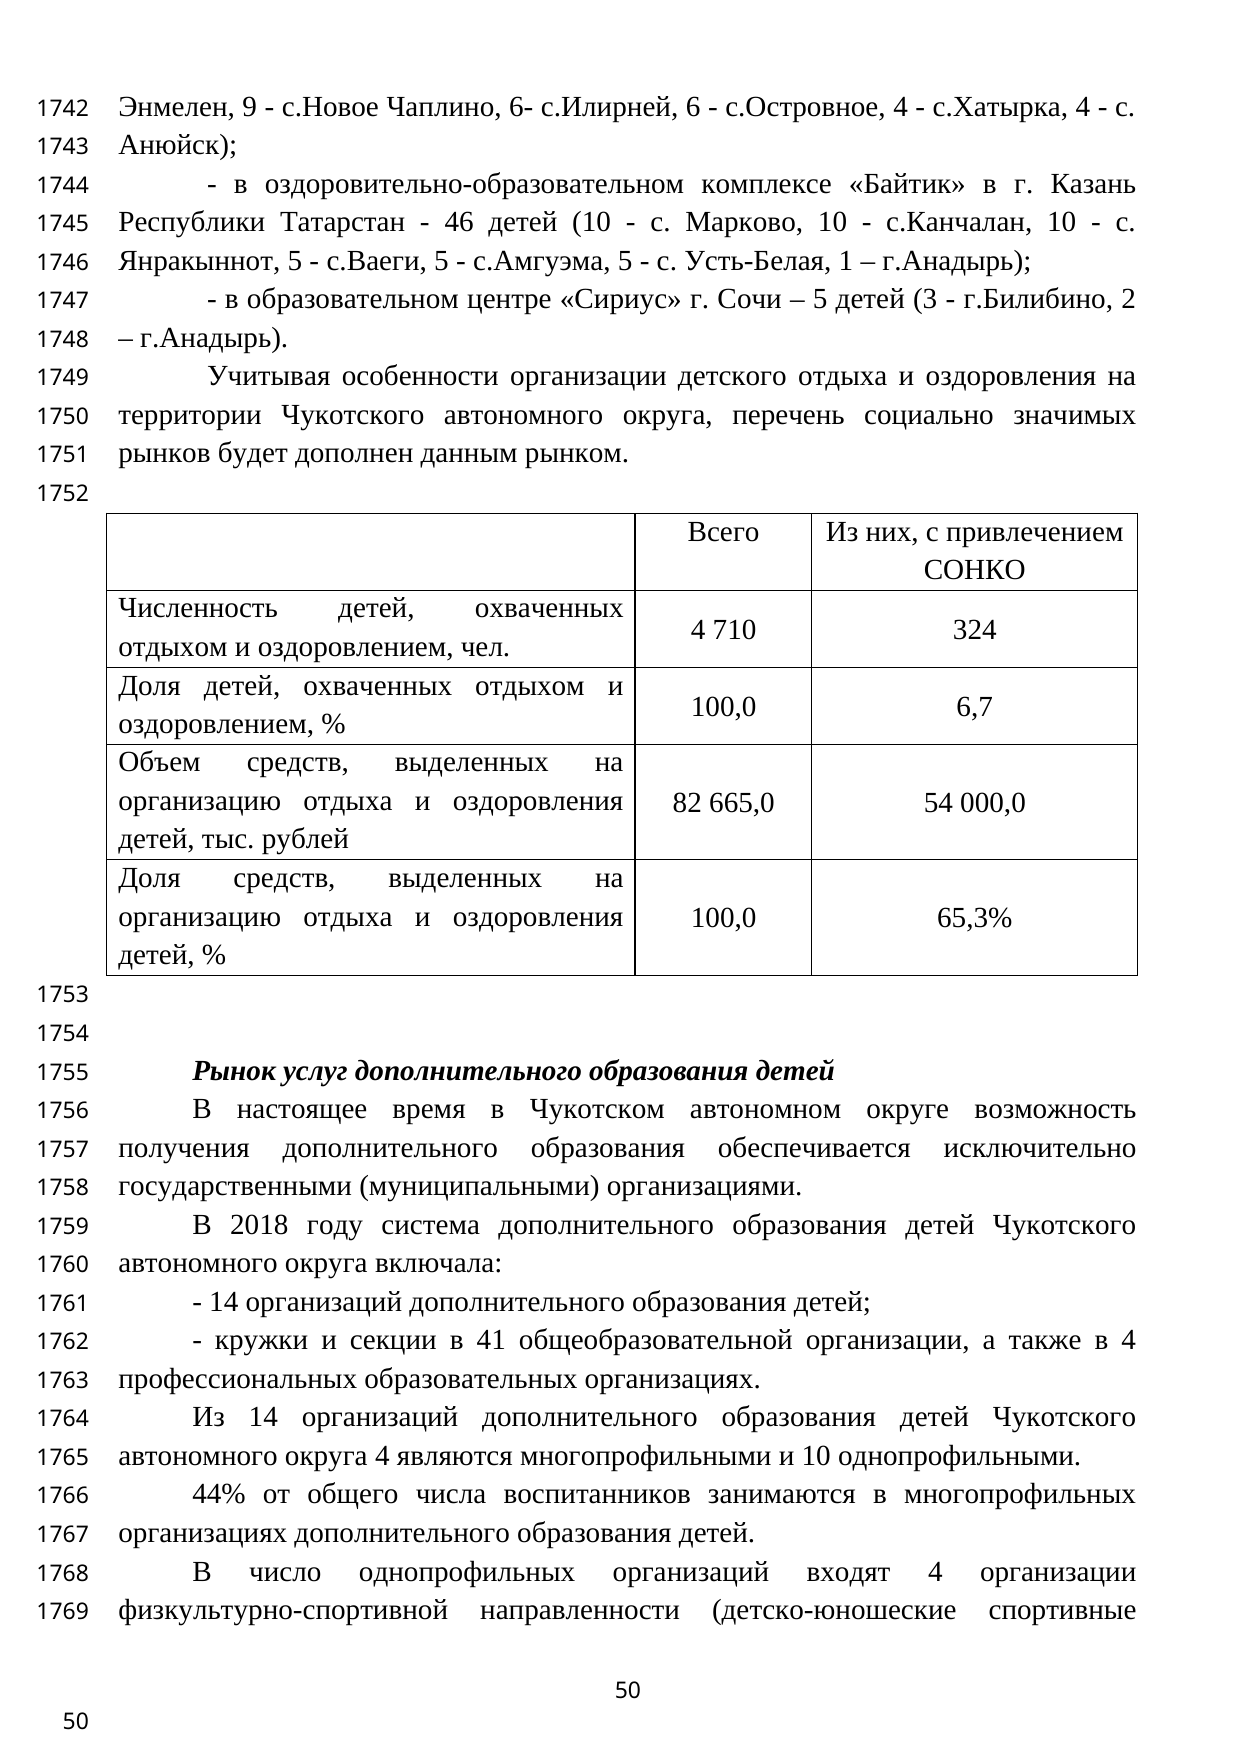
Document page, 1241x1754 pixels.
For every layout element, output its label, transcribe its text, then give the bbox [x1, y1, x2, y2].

table_cell Объем средств, выделенных на организацию отдыха и оздоровления детей, тыс. рублей [107, 745, 634, 859]
table_cell Доля средств, выделенных на организацию отдыха и оздоровления детей, % [107, 860, 634, 974]
table_cell 4 710 [636, 591, 811, 667]
table_cell 100,0 [636, 860, 811, 974]
table_cell 65,3% [812, 860, 1137, 974]
table_cell Доля детей, охваченных отдыхом и оздоровлением, % [107, 668, 634, 743]
text - в образовательном центре «Сириус» г. Сочи – 5 детей (3 - г.Билибино, 2 – г.Анадырь). [118, 281, 1137, 353]
text - 14 организаций дополнительного образования детей; [118, 1284, 1137, 1317]
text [118, 89, 1137, 161]
table_header Всего [636, 514, 811, 589]
table_header Из них, с привлечением СОНКО [812, 514, 1137, 589]
table_cell 82 665,0 [636, 745, 811, 859]
table_cell Численность детей, охваченных отдыхом и оздоровлением, чел. [107, 591, 634, 667]
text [118, 1554, 1137, 1626]
table_cell 100,0 [636, 668, 811, 743]
text Из 14 организаций дополнительного образования детей Чукотского автономного округа 4 являются многопрофильными и 10 однопрофильными. [118, 1399, 1137, 1472]
text Рынок услуг дополнительного образования детей [118, 1053, 1137, 1086]
text - кружки и секции в 41 общеобразовательной организации, а также в 4 профессиональных образовательных организациях. [118, 1322, 1137, 1394]
table_cell 324 [812, 591, 1137, 667]
text В 2018 году система дополнительного образования детей Чукотского автономного округа включала: [118, 1207, 1137, 1279]
text 44% от общего числа воспитанников занимаются в многопрофильных организациях дополнительного образования детей. [118, 1477, 1137, 1549]
text - в оздоровительно-образовательном комплексе «Байтик» в г. Казань Республики Татарстан - 46 детей (10 - с. Марково, 10 - с.Канчалан, 10 - с. Янракыннот, 5 - с.Ваеги, 5 - с.Амгуэма, 5 - с. Усть-Белая, 1 – г.Анадырь); [118, 166, 1137, 276]
table_header [107, 514, 634, 589]
text Учитывая особенности организации детского отдыха и оздоровления на территории Чукотского автономного округа, перечень социально значимых рынков будет дополнен данным рынком. [118, 358, 1137, 469]
table_cell 6,7 [812, 668, 1137, 743]
text В настоящее время в Чукотском автономном округе возможность получения дополнительного образования обеспечивается исключительно государственными (муниципальными) организациями. [118, 1091, 1137, 1202]
table_cell 54 000,0 [812, 745, 1137, 859]
